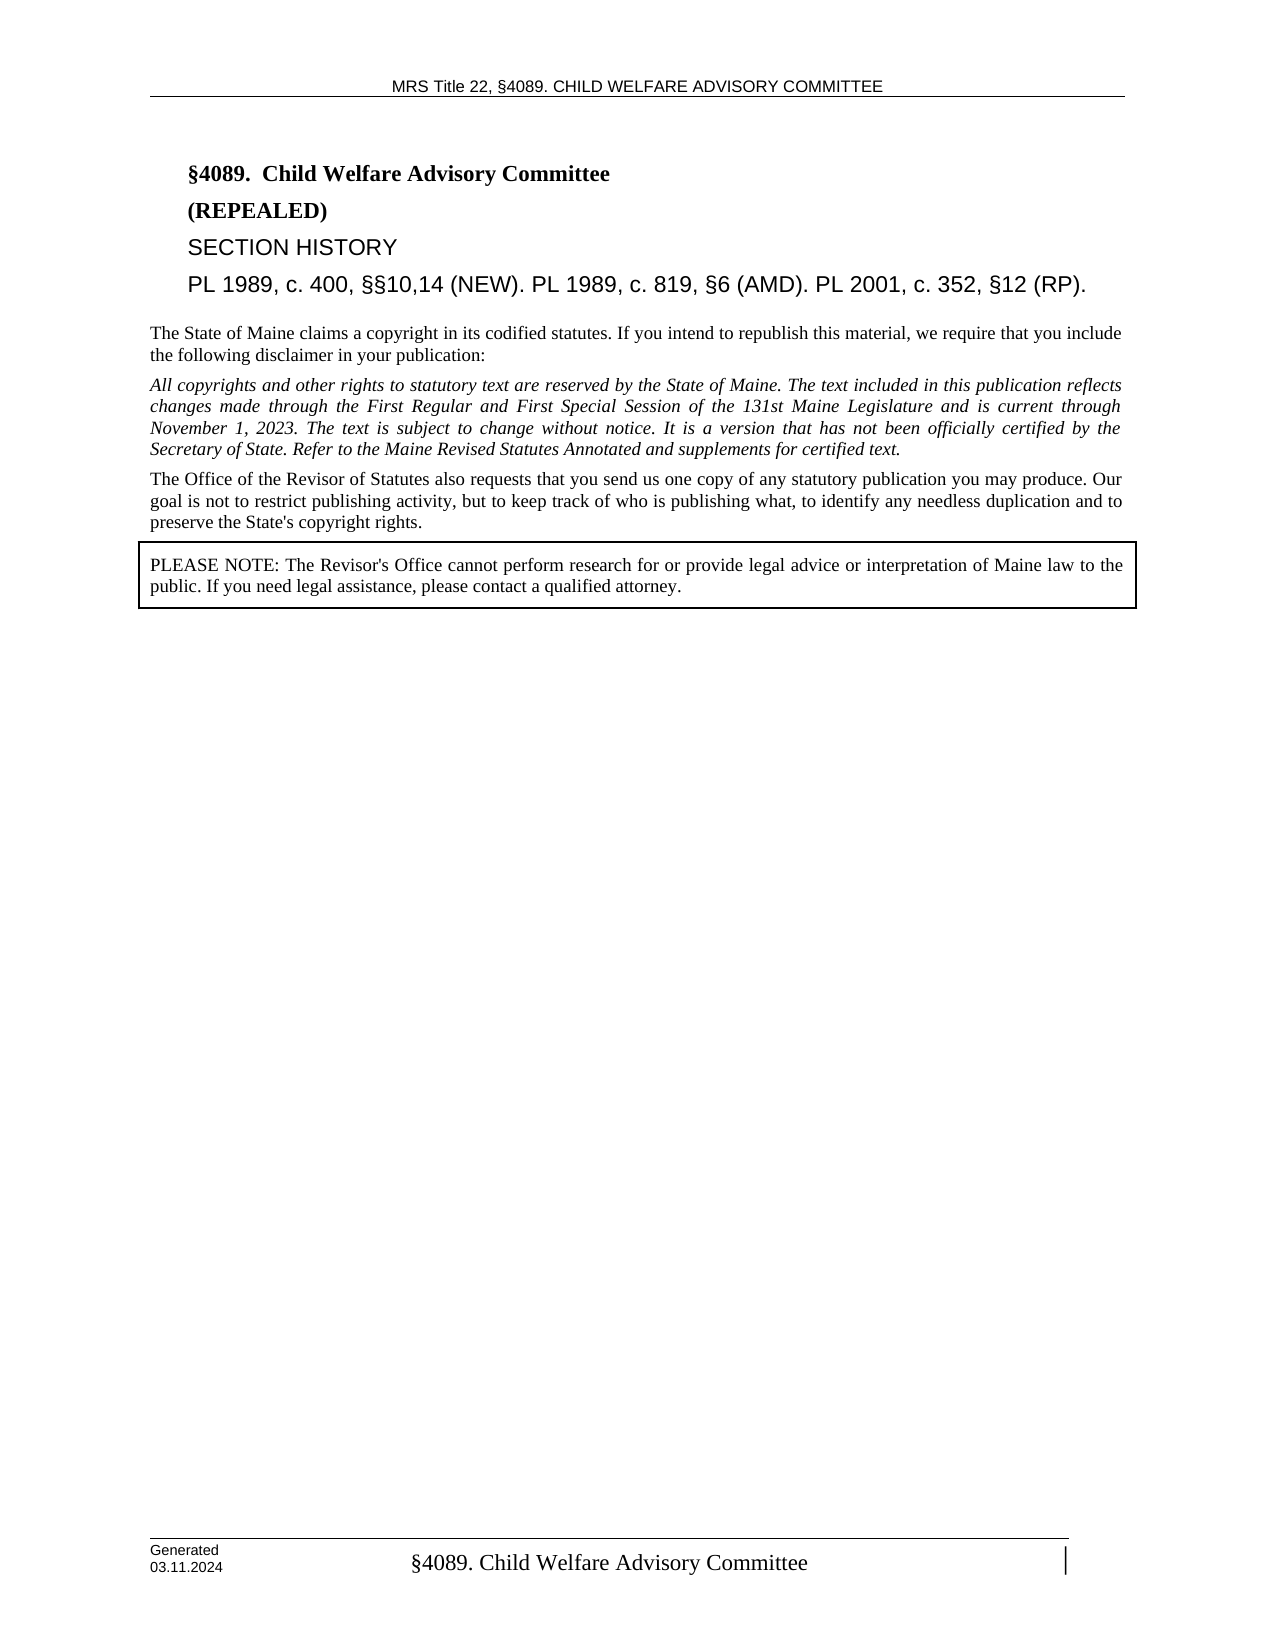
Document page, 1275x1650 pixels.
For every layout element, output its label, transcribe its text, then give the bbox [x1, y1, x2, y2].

text All copyrights and other rights to statutory text are reserved by the State of Maine. The text included in this publication reflects changes made through the First Regular and First Special Session of the 131st Maine Legislature and is current through November 1, 2023 . The text is subject to change without notice. It is a version that has not been officially certified by the Secretary of State. Refer to the Maine Revised Statutes Annotated and supplements for certified text. [150, 373, 1125, 460]
text PLEASE NOTE: The Revisor's Office cannot perform research for or provide legal advice or interpretation of Maine law to the public. If you need legal assistance, please contact a qualified attorney. [140, 543, 1135, 607]
text §4089. Child Welfare Advisory Committee [187, 160, 1125, 187]
text PL 1989, c. 400, §§10,14 (NEW). PL 1989, c. 819, §6 (AMD). PL 2001, c. 352, §12 (RP). [187, 271, 1125, 297]
text SECTION HISTORY [187, 234, 1125, 260]
text The Office of the Revisor of Statutes also requests that you send us one copy of any statutory publication you may produce. Our goal is not to restrict publishing activity, but to keep track of who is publishing what, to identify any needless duplication and to preserve the State's copyright rights. [150, 468, 1125, 533]
text The State of Maine claims a copyright in its codified statutes. If you intend to republish this material, we require that you include the following disclaimer in your publication: [150, 322, 1125, 365]
text (REPEALED) [187, 197, 1125, 223]
